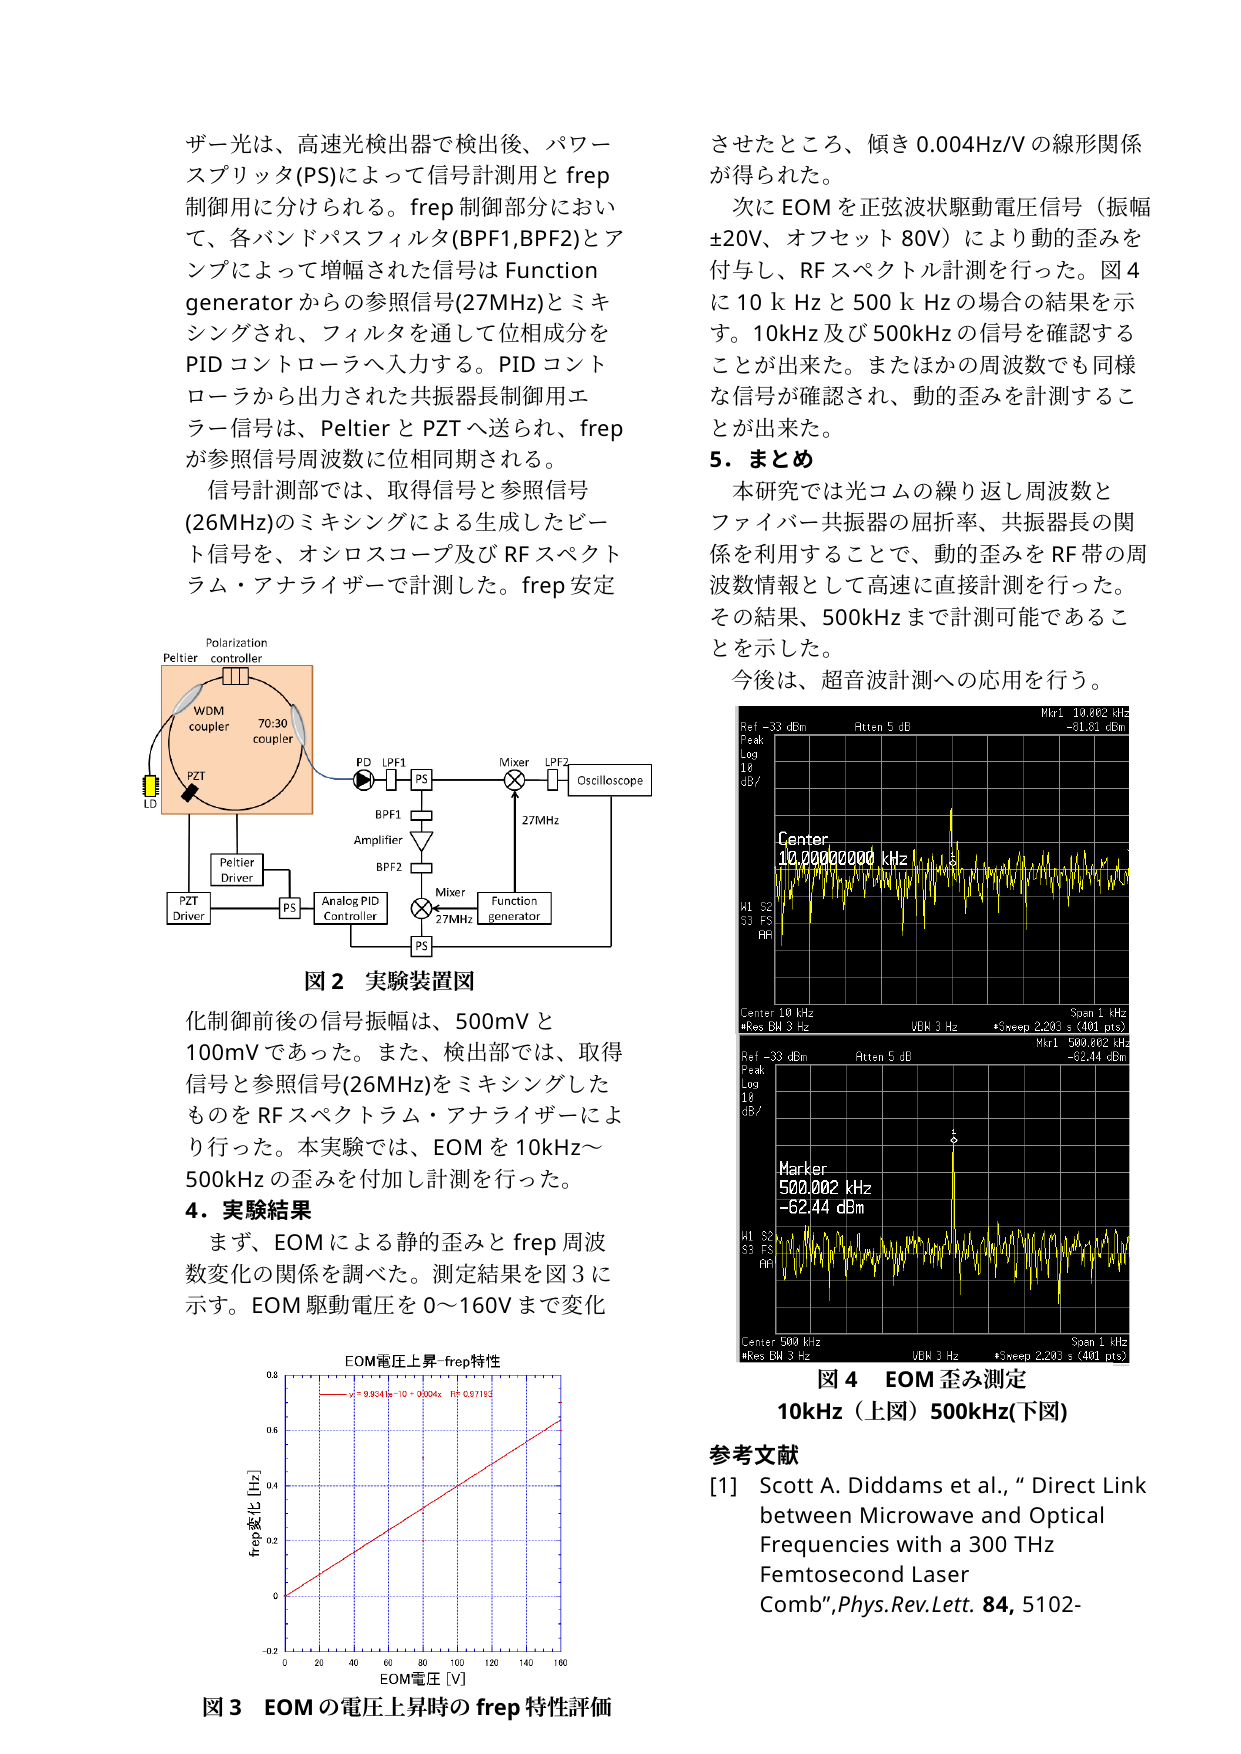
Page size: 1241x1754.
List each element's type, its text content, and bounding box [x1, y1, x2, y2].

picture [243, 1350, 571, 1690]
text まず、EOMによる静的歪みとfrep周波数変化の関係を調べた。測定結果を図３に示す。EOM駆動電圧を0～160Vまで変化させたところ、傾き0.004Hz/Vの線形関係が得られた。 [709, 127, 1152, 190]
list 実験結果 [185, 1193, 627, 1225]
list まとめ [709, 442, 1152, 474]
text 信号計測部では、取得信号と参照信号(26MHz)のミキシングによる生成したビート信号を、オシロスコープ及びRFスペクトラム・アナライザーで計測した。frep安定化制御前後の信号振幅は、500mVと100mVであった。また、検出部では、取得信号と参照信号(26MHz)をミキシングしたものをRFスペクトラム・アナライザーにより行った。本実験では、EOMを10kHz～500kHzの歪みを付加し計測を行った。 [185, 1004, 627, 1193]
text 本研究では光コムの繰り返し周波数とファイバー共振器の屈折率、共振器長の関係を利用することで、動的歪みをRF帯の周波数情報として高速に直接計測を行った。その結果、500kHzまで計測可能であることを示した。 [709, 474, 1152, 663]
text 今後は、超音波計測への応用を行う。 [709, 663, 1152, 694]
picture [126, 630, 652, 961]
text まず、EOMによる静的歪みとfrep周波数変化の関係を調べた。測定結果を図３に示す。EOM駆動電圧を0～160Vまで変化させたところ、傾き0.004Hz/Vの線形関係が得られた。 [185, 1225, 627, 1320]
text 次にEOMを正弦波状駆動電圧信号（振幅±20V、オフセット80V）により動的歪みを付与し、RFスペクトル計測を行った。図4に10ｋHzと500ｋHzの場合の結果を示す。10kHz及び500kHzの信号を確認することが出来た。またほかの周波数でも同様な信号が確認され、動的歪みを計測することが出来た。 [709, 190, 1152, 442]
text 信号計測部では、取得信号と参照信号(26MHz)のミキシングによる生成したビート信号を、オシロスコープ及びRFスペクトラム・アナライザーで計測した。frep安定化制御前後の信号振幅は、500mVと100mVであった。また、検出部では、取得信号と参照信号(26MHz)をミキシングしたものをRFスペクトラム・アナライザーにより行った。本実験では、EOMを10kHz～500kHzの歪みを付加し計測を行った。 [185, 474, 627, 630]
picture [735, 706, 1130, 1366]
